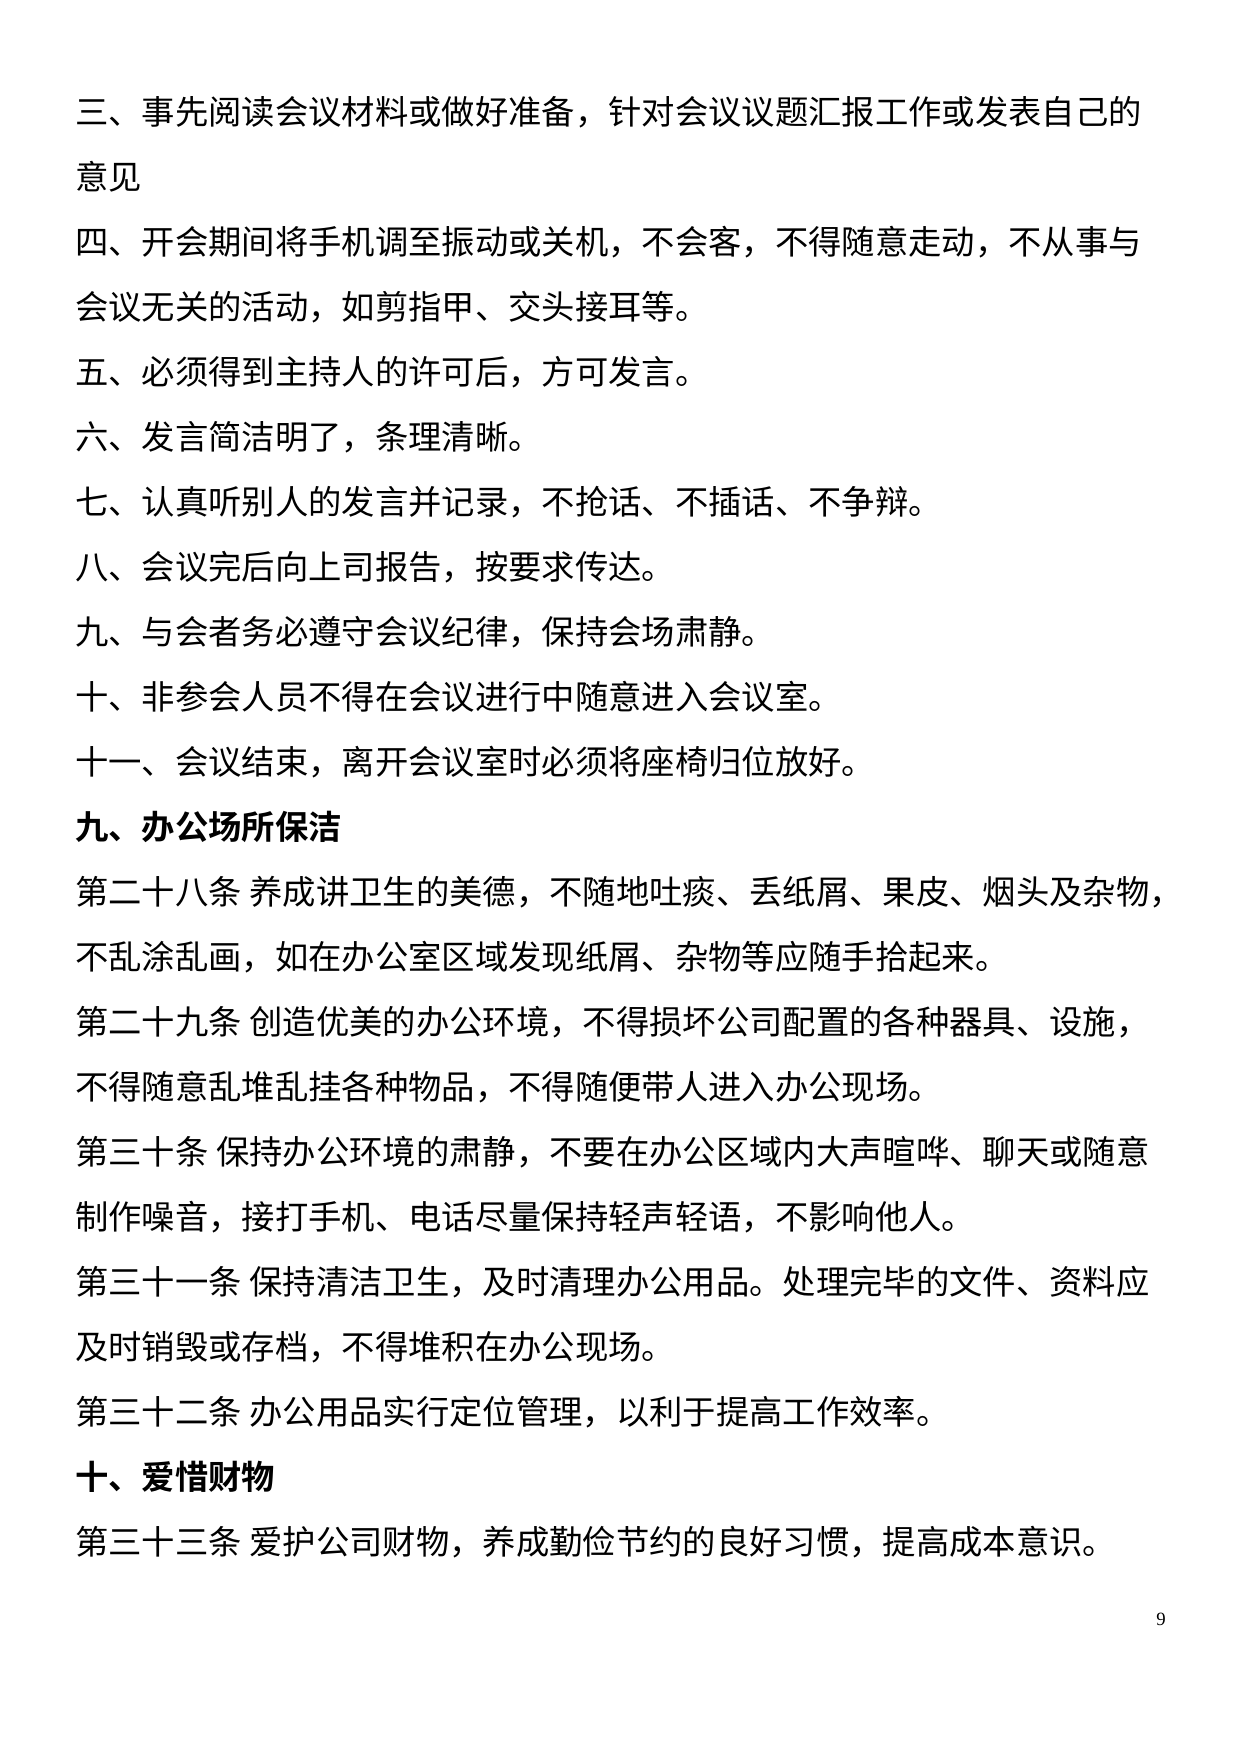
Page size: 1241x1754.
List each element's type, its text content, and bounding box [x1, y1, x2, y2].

subtitle 事先阅读会议材料或做好准备，针对会议议题汇报工作或发表自己的意见 [75, 77, 1165, 207]
subtitle 开会期间将手机调至振动或关机，不会客，不得随意走动，不从事与会议无关的活动，如剪指甲、交头接耳等。 [75, 207, 1165, 337]
subtitle 认真听别人的发言并记录，不抢话、不插话、不争辩。 [75, 467, 1165, 532]
text 九、办公场所保洁 [75, 792, 1165, 857]
subtitle 与会者务必遵守会议纪律，保持会场肃静。 [75, 597, 1165, 662]
text 第二十八条 养成讲卫生的美德，不随地吐痰、丢纸屑、果皮、烟头及杂物，不乱涂乱画，如在办公室区域发现纸屑、杂物等应随手拾起来。 [75, 857, 1165, 987]
text 第三十条 保持办公环境的肃静，不要在办公区域内大声暄哗、聊天或随意制作噪音，接打手机、电话尽量保持轻声轻语，不影响他人。 [75, 1117, 1165, 1247]
text 十、爱惜财物 [75, 1442, 1165, 1507]
subtitle 非参会人员不得在会议进行中随意进入会议室。 [75, 662, 1165, 727]
subtitle 会议结束，离开会议室时必须将座椅归位放好。 [75, 727, 1165, 792]
text 第三十二条 办公用品实行定位管理，以利于提高工作效率。 [75, 1377, 1165, 1442]
subtitle 会议完后向上司报告，按要求传达。 [75, 532, 1165, 597]
text 第三十三条 爱护公司财物，养成勤俭节约的良好习惯，提高成本意识。 [75, 1507, 1165, 1572]
subtitle 发言简洁明了，条理清晰。 [75, 402, 1165, 467]
text 第三十一条 保持清洁卫生，及时清理办公用品。处理完毕的文件、资料应及时销毁或存档，不得堆积在办公现场。 [75, 1247, 1165, 1377]
text 第二十九条 创造优美的办公环境，不得损坏公司配置的各种器具、设施，不得随意乱堆乱挂各种物品，不得随便带人进入办公现场。 [75, 987, 1165, 1117]
subtitle 必须得到主持人的许可后，方可发言。 [75, 337, 1165, 402]
